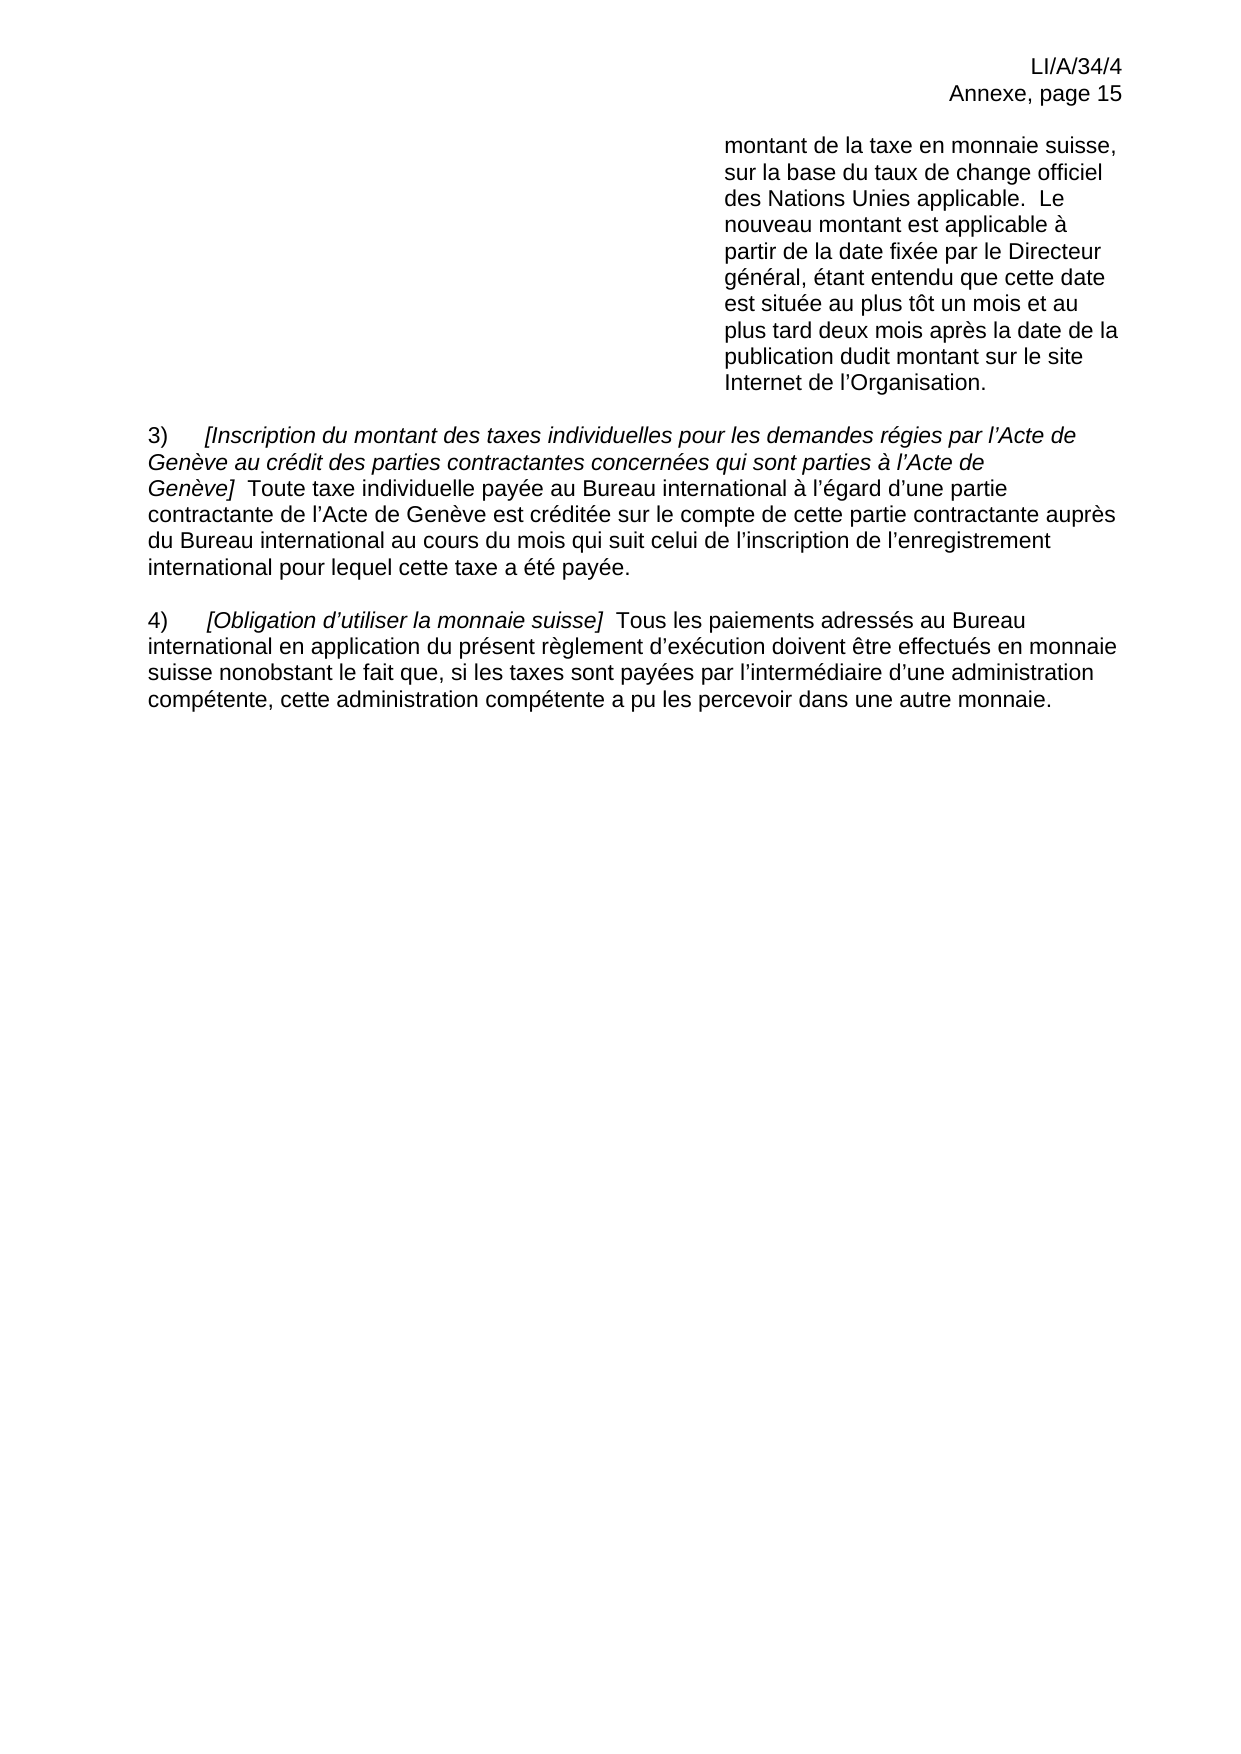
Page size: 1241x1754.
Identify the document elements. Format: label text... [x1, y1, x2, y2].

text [724, 132, 1122, 396]
text 3) [Inscription du montant des taxes individuelles pour les demandes régies par l’Acte de Genève au crédit des parties contractantes concernées qui sont parties à l’Acte de Genève] Toute taxe individuelle payée au Bureau international à l’égard d’une partie contractante de l’Acte de Genève est créditée sur le compte de cette partie contractante auprès du Bureau international au cours du mois qui suit celui de l’inscription de l’enregistrement international pour lequel cette taxe a été payée. [148, 422, 1122, 580]
text 4) [Obligation d’utiliser la monnaie suisse] Tous les paiements adressés au Bureau international en application du présent règlement d’exécution doivent être effectués en monnaie suisse nonobstant le fait que, si les taxes sont payées par l’intermédiaire d’une administration compétente, cette administration compétente a pu les percevoir dans une autre monnaie. [148, 607, 1122, 712]
